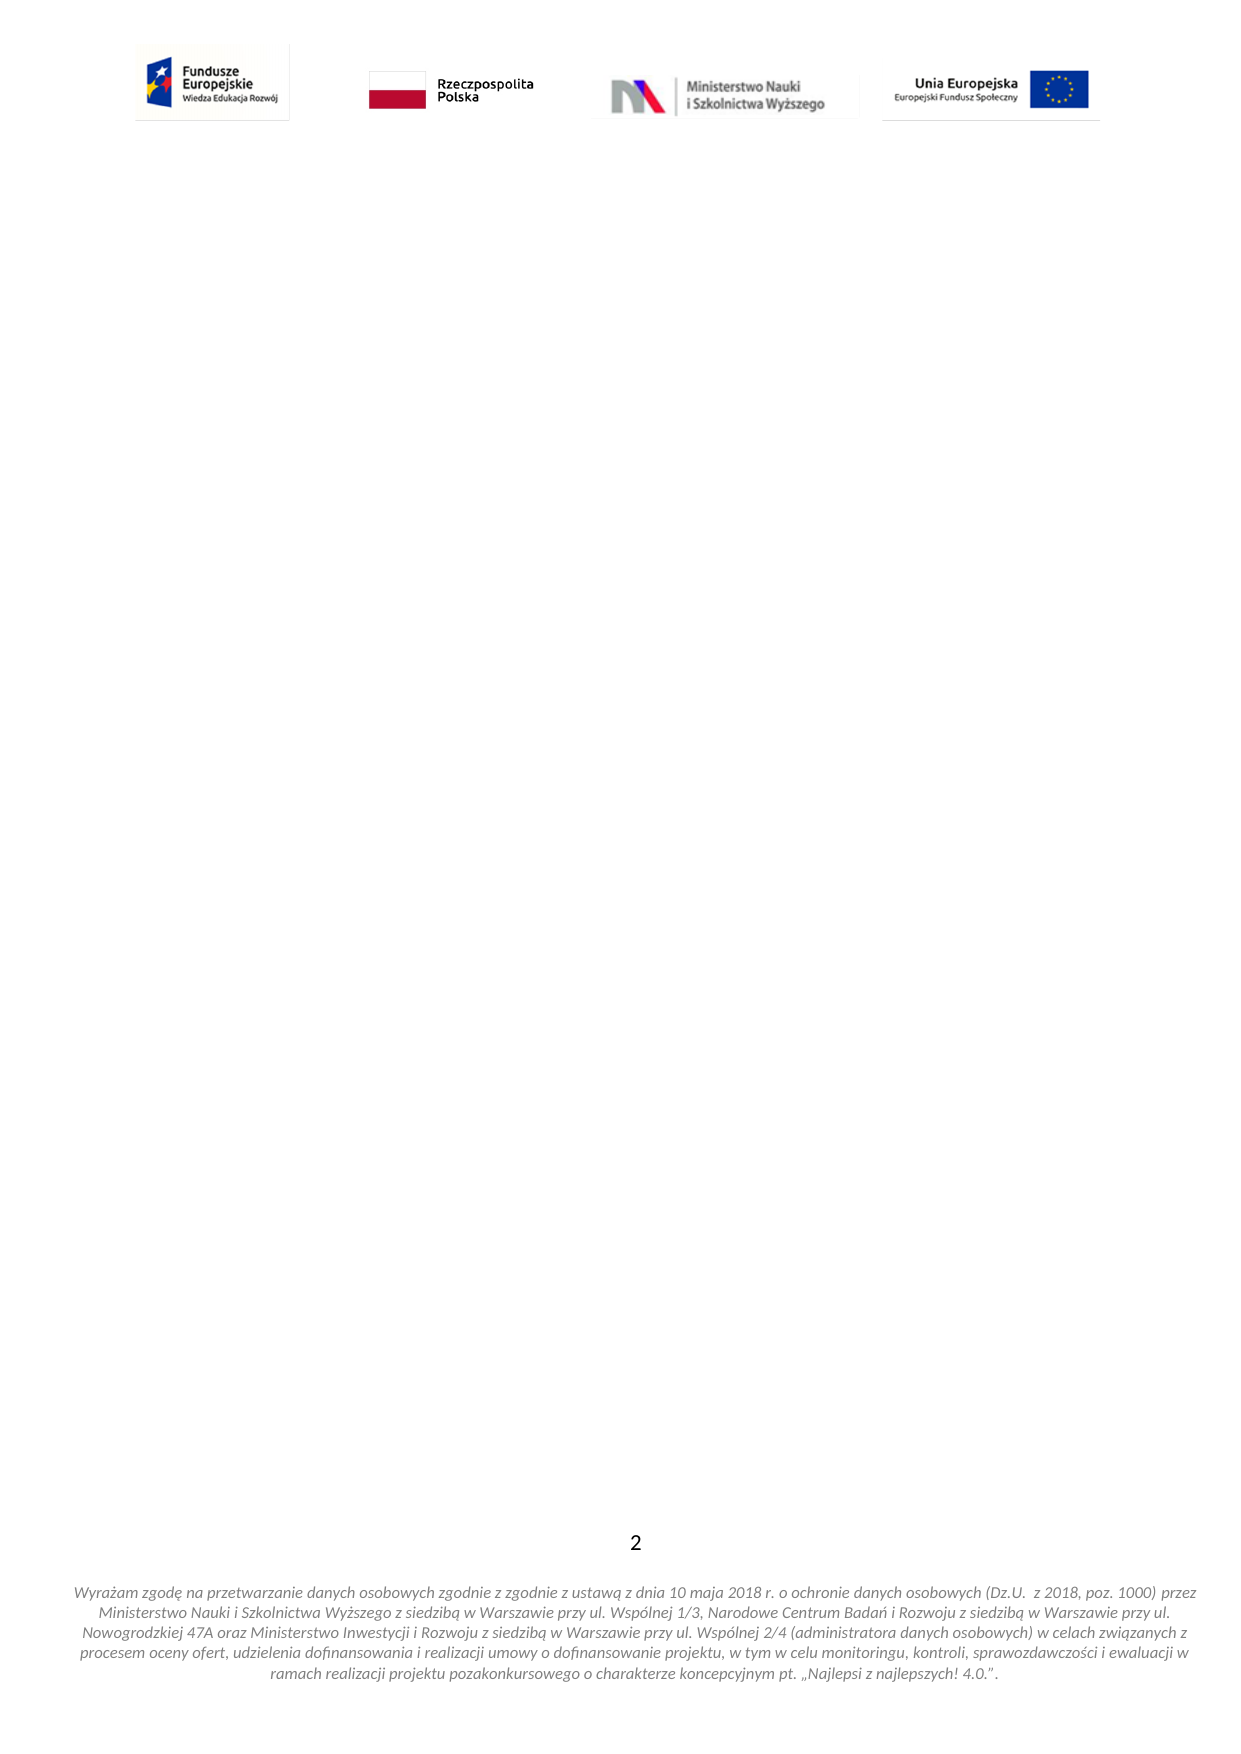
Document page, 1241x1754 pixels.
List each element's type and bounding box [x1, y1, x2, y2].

picture [135, 44, 290, 121]
picture [357, 58, 545, 121]
picture [881, 58, 1101, 121]
picture [591, 75, 861, 121]
